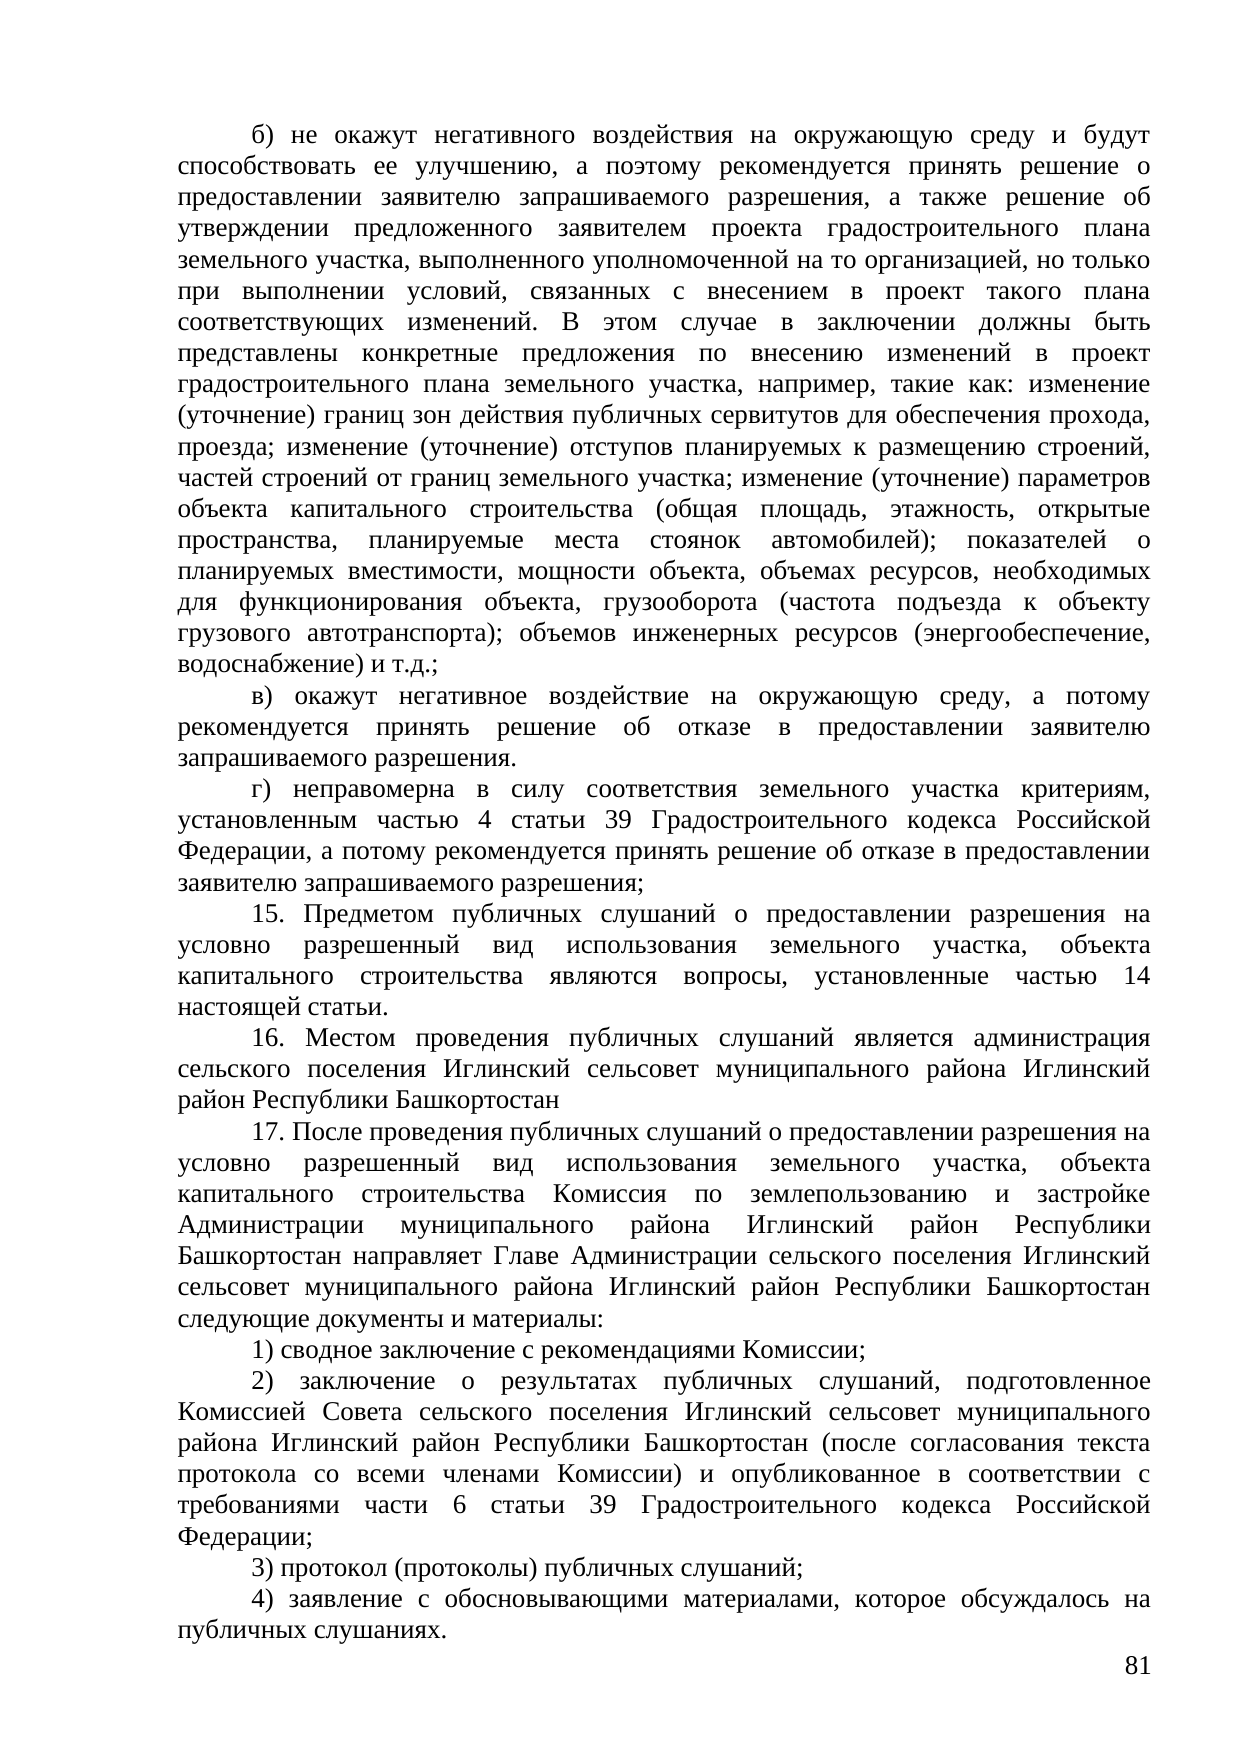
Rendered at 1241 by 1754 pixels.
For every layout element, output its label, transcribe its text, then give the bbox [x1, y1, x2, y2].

text 1) сводное заключение с рекомендациями Комиссии; [177, 1333, 1152, 1364]
text 16. Местом проведения публичных слушаний является администрация сельского поселения Иглинский сельсовет муниципального района Иглинский район Республики Башкортостан [177, 1021, 1152, 1115]
text г) неправомерна в силу соответствия земельного участка критериям, установленным частью 4 статьи 39 Градостроительного кодекса Российской Федерации, а потому рекомендуется принять решение об отказе в предоставлении заявителю запрашиваемого разрешения; [177, 772, 1152, 897]
text 3) протокол (протоколы) публичных слушаний; [177, 1551, 1152, 1582]
text 17. После проведения публичных слушаний о предоставлении разрешения на условно разрешенный вид использования земельного участка, объекта капитального строительства Комиссия по землепользованию и застройке Администрации муниципального района Иглинский район Республики Башкортостан направляет Главе Администрации сельского поселения Иглинский сельсовет муниципального района Иглинский район Республики Башкортостан следующие документы и материалы: [177, 1115, 1152, 1333]
text в) окажут негативное воздействие на окружающую среду, а потому рекомендуется принять решение об отказе в предоставлении заявителю запрашиваемого разрешения. [177, 679, 1152, 772]
text 4) заявление с обосновывающими материалами, которое обсуждалось на публичных слушаниях. [177, 1582, 1152, 1644]
text 15. Предметом публичных слушаний о предоставлении разрешения на условно разрешенный вид использования земельного участка, объекта капитального строительства являются вопросы, установленные частью 14 настоящей статьи. [177, 897, 1152, 1021]
text б) не окажут негативного воздействия на окружающую среду и будут способствовать ее улучшению, а поэтому рекомендуется принять решение о предоставлении заявителю запрашиваемого разрешения, а также решение об утверждении предложенного заявителем проекта градостроительного плана земельного участка, выполненного уполномоченной на то организацией, но только при выполнении условий, связанных с внесением в проект такого плана соответствующих изменений. В этом случае в заключении должны быть представлены конкретные предложения по внесению изменений в проект градостроительного плана земельного участка, например, такие как: изменение (уточнение) границ зон действия публичных сервитутов для обеспечения прохода, проезда; изменение (уточнение) отступов планируемых к размещению строений, частей строений от границ земельного участка; изменение (уточнение) параметров объекта капитального строительства (общая площадь, этажность, открытые пространства, планируемые места стоянок автомобилей); показателей о планируемых вместимости, мощности объекта, объемах ресурсов, необходимых для функционирования объекта, грузооборота (частота подъезда к объекту грузового автотранспорта); объемов инженерных ресурсов (энергообеспечение, водоснабжение) и т.д.; [177, 118, 1152, 679]
text 2) заключение о результатах публичных слушаний, подготовленное Комиссией Совета сельского поселения Иглинский сельсовет муниципального района Иглинский район Республики Башкортостан (после согласования текста протокола со всеми членами Комиссии) и опубликованное в соответствии с требованиями части 6 статьи 39 Градостроительного кодекса Российской Федерации; [177, 1364, 1152, 1551]
